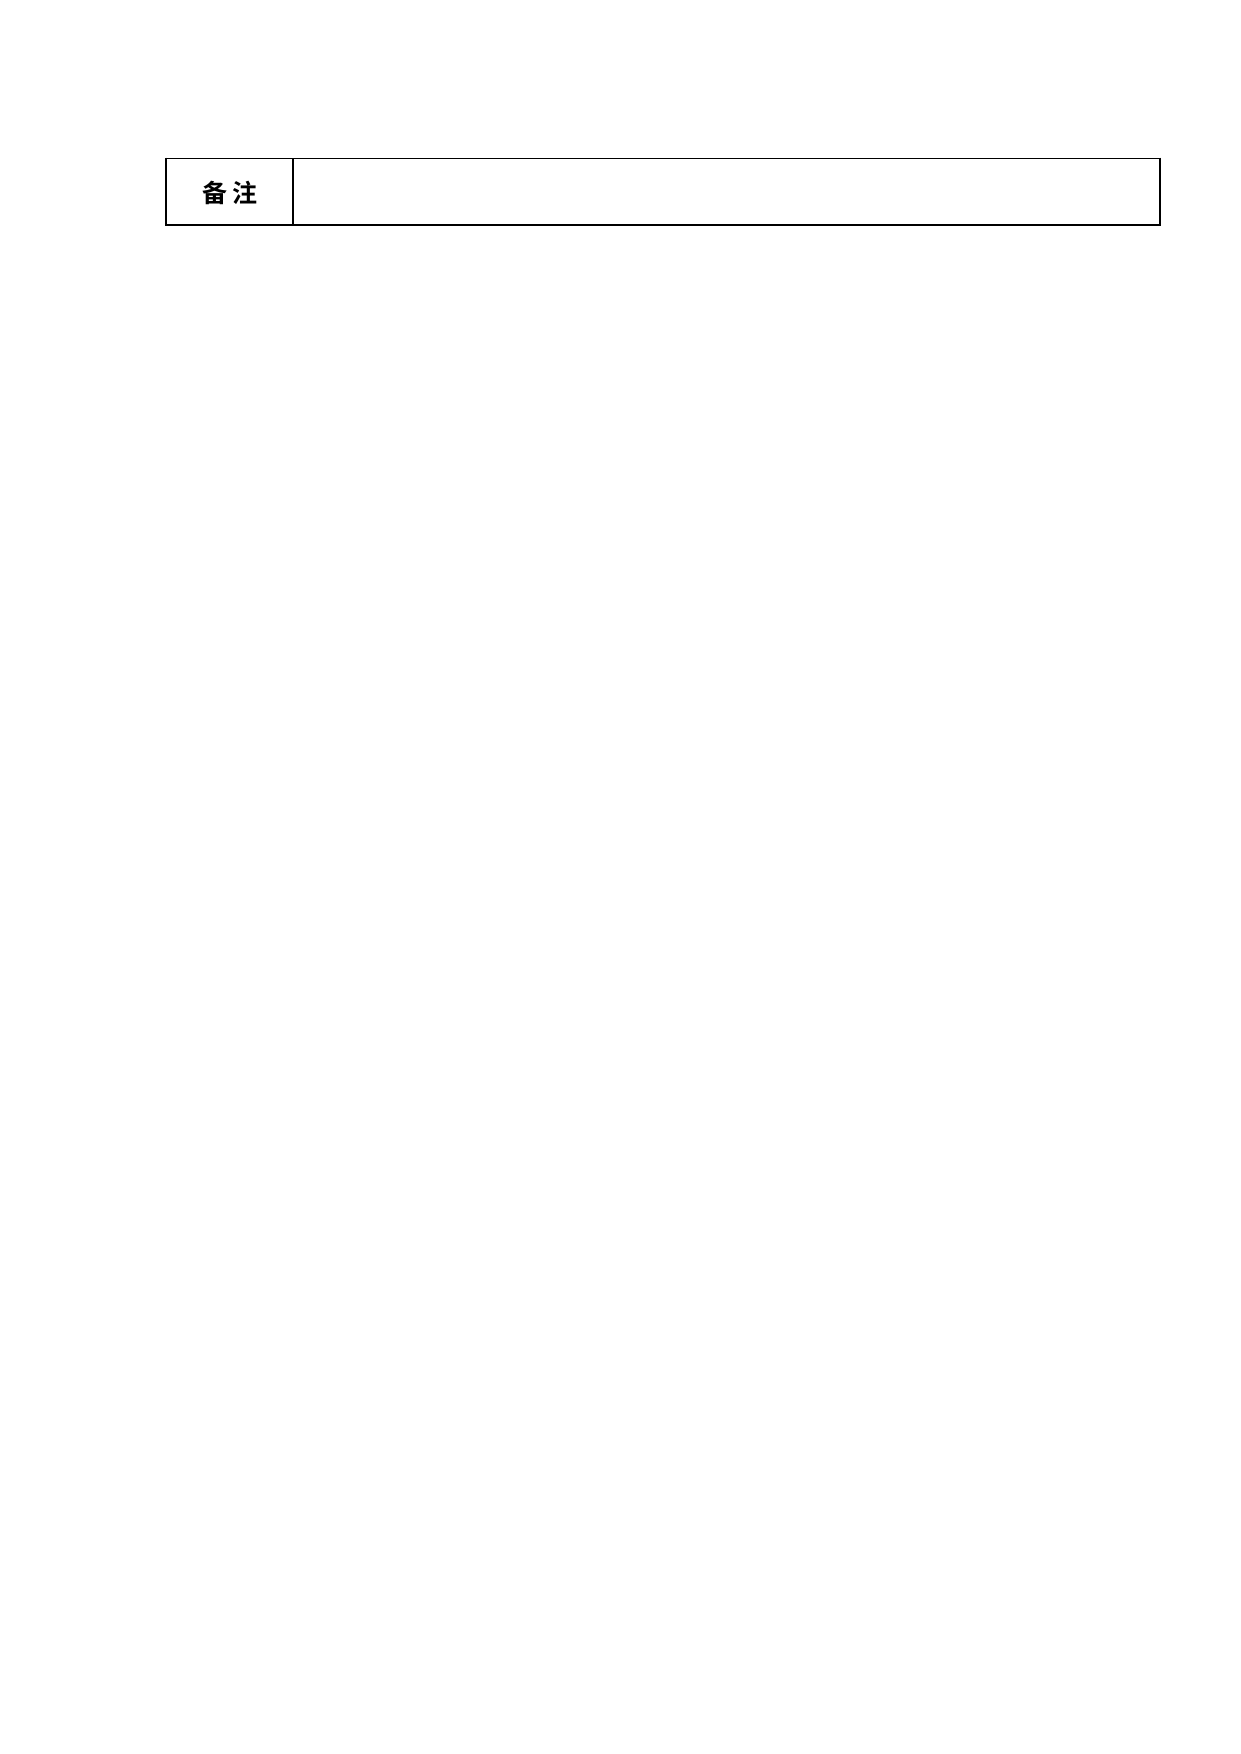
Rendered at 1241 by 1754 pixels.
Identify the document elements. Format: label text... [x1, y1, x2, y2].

table_cell [294, 159, 1159, 224]
table_cell 备 注 [167, 159, 292, 224]
